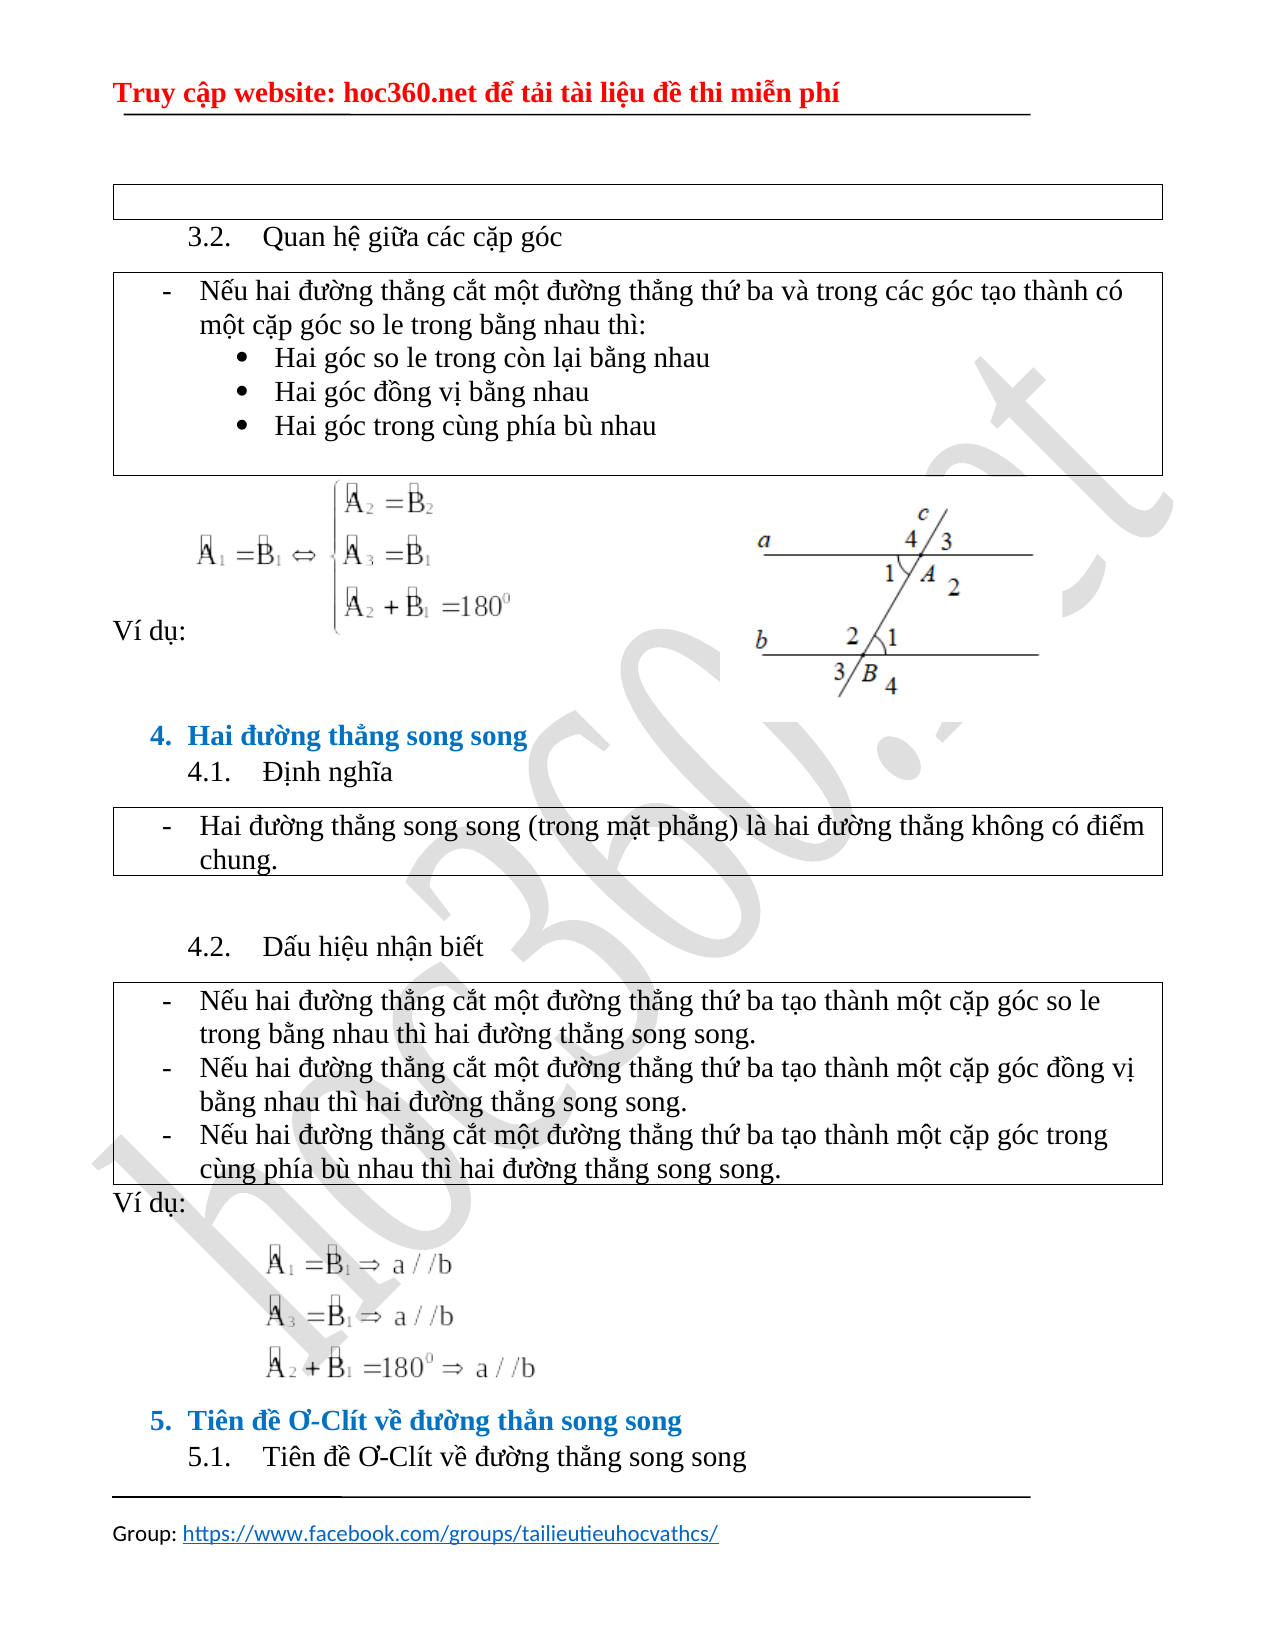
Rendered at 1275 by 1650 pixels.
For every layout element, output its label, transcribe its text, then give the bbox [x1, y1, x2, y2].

table_header Nếu hai đường thẳng cắt một đường thẳng thứ ba tạo thành một cặp góc so le trong bằng nhau thì hai đường thẳng song song. Nếu hai đường thẳng cắt một đường thẳng thứ ba tạo thành một cặp góc đồng vị bằng nhau thì hai đường thẳng song song. Nếu hai đường thẳng cắt một đường thẳng thứ ba tạo thành một cặp góc trong cùng phía bù nhau thì hai đường thẳng song song. [114, 983, 1162, 1184]
table_header Nếu hai đường thẳng cắt một đường thẳng thứ ba và trong các góc tạo thành có một cặp góc so le trong bằng nhau thì: Hai góc so le trong còn lại bằng nhau Hai góc đồng vị bằng nhau Hai góc trong cùng phía bù nhau [114, 273, 1162, 475]
table_header Hai đường thẳng song song (trong mặt phẳng) là hai đường thẳng không có điểm chung. [114, 808, 1162, 875]
list Định nghĩa [187, 754, 1162, 788]
list Hai đường thẳng song song [150, 718, 1162, 752]
list Tiên đề Ơ-Clít về đường thẳng song song [187, 1439, 1162, 1472]
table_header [114, 185, 1162, 218]
picture [718, 477, 1062, 721]
text Ví dụ: [112, 1185, 1162, 1219]
list Quan hệ giữa các cặp góc [187, 220, 1162, 253]
list Tiên đề Ơ-Clít về đường thẳn song song [150, 1403, 1162, 1436]
text Ví dụ: [112, 476, 1162, 646]
list Dấu hiệu nhận biết [187, 929, 1162, 963]
